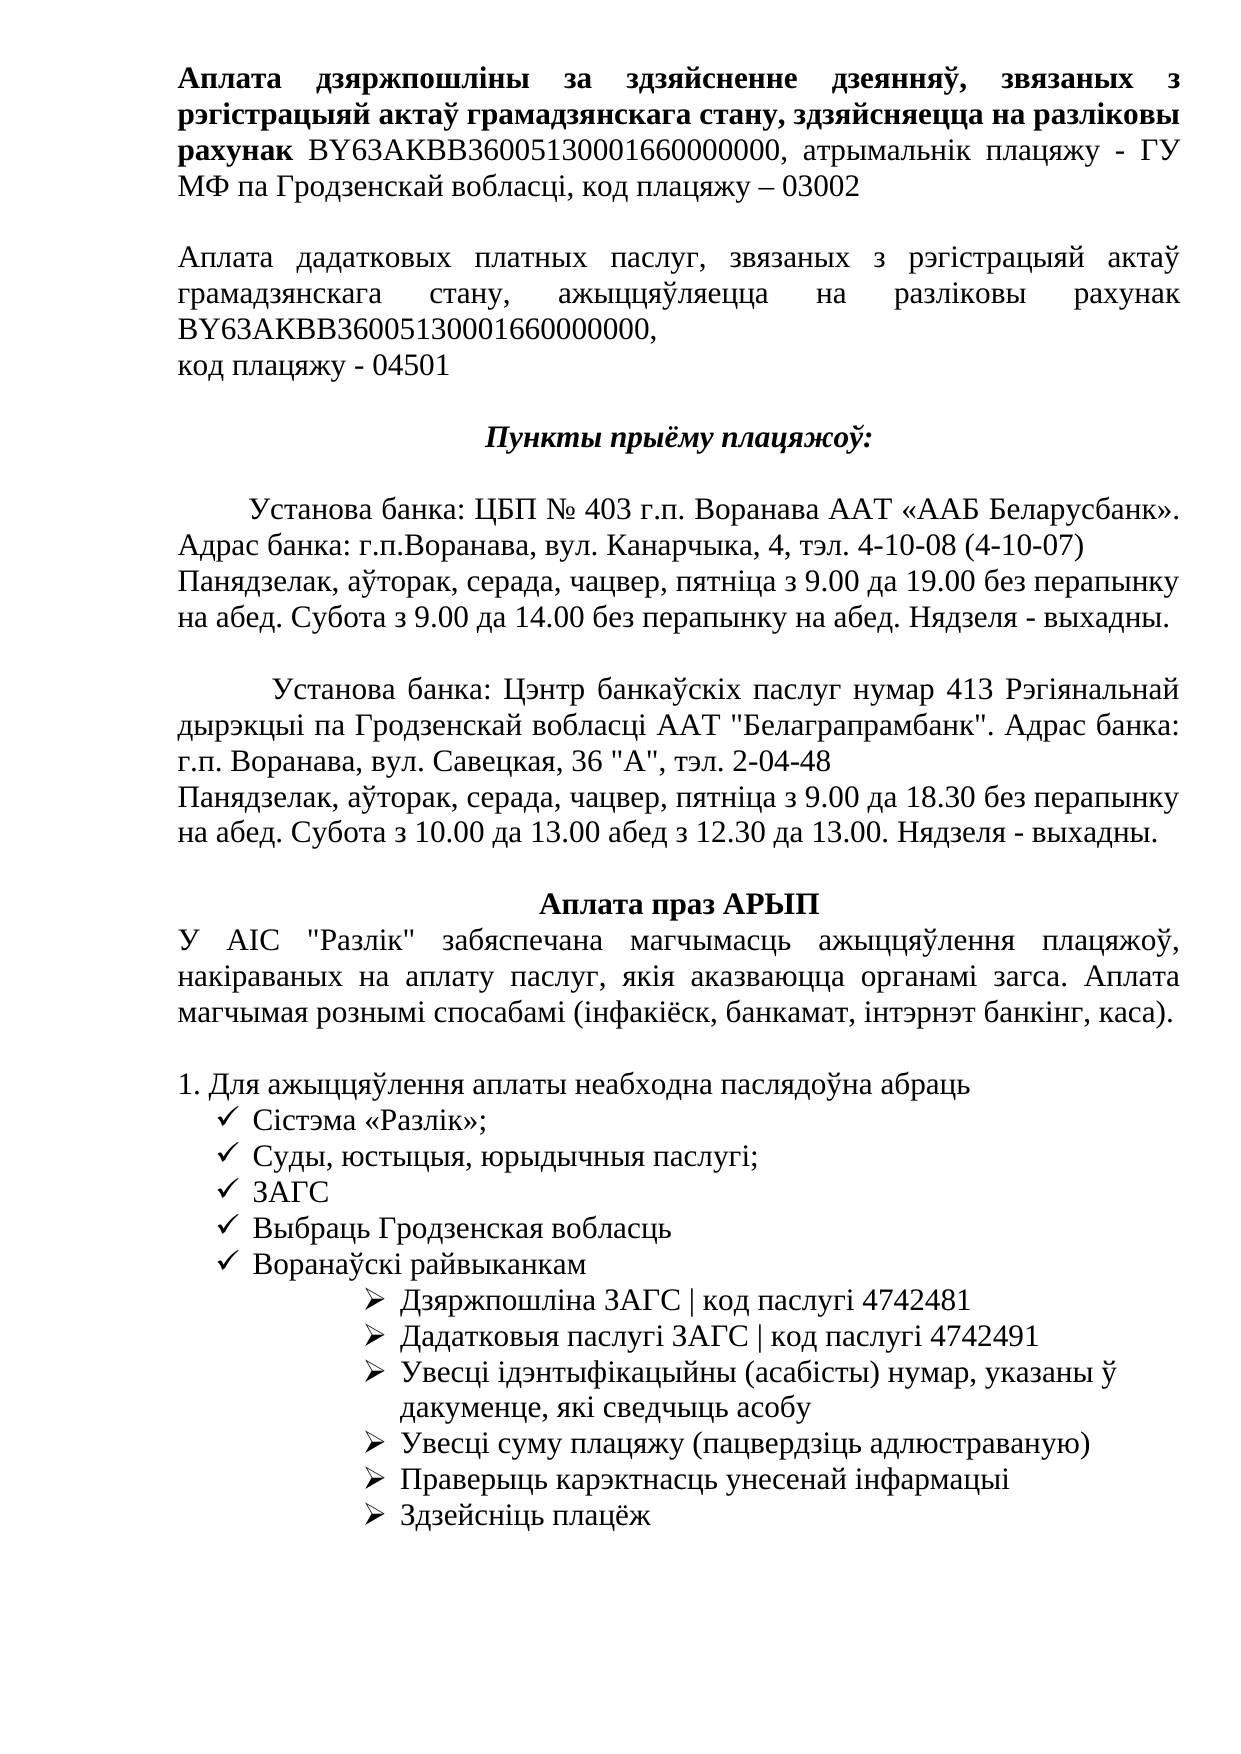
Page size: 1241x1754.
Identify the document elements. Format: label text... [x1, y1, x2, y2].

text Панядзелак, аўторак, серада, чацвер, пятніца з 9.00 да 19.00 без перапынку на абед. Субота з 9.00 да 14.00 без перапынку на абед. Нядзеля - выхадны. [177, 562, 1181, 634]
text Установа банка: Цэнтр банкаўскіх паслуг нумар 413 Рэгіянальнай дырэкцыі па Гродзенскай вобласці ААТ "Белаграпрамбанк". Адрас банка: г.п. Воранава, вул. Савецкая, 36 "А", тэл. 2-04-48 [177, 670, 1181, 778]
list Увесці суму плацяжу (пацвердзіць адлюстраваную) [362, 1425, 1181, 1461]
list Увесці ідэнтыфікацыйны (асабісты) нумар, указаны ў дакуменце, які сведчыць асобу [362, 1353, 1181, 1425]
list Здзейсніць плацёж [362, 1497, 1181, 1532]
text код плацяжу - 04501 [177, 347, 1181, 382]
list Сістэма «Разлік»; [215, 1101, 1181, 1137]
list Суды, юстыцыя, юрыдычныя паслугі; [215, 1137, 1181, 1173]
text Аплата праз АРЫП [177, 886, 1181, 922]
text Аплата дзяржпошліны за здзяйсненне дзеянняў, звязаных з рэгістрацыяй актаў грамадзянскага стану, здзяйсняецца на разліковы рахунак ВY63АКВВ36005130001660000000, атрымальнік плацяжу - ГУ МФ па Гродзенскай вобласці, код плацяжу – 03002 [177, 59, 1181, 203]
text Аплата дадатковых платных паслуг, звязаных з рэгістрацыяй актаў грамадзянскага стану, ажыццяўляецца на разліковы рахунак ВY63АКВВ36005130001660000000, [177, 239, 1181, 347]
text У АІС "Разлік" забяспечана магчымасць ажыццяўлення плацяжоў, накіраваных на аплату паслуг, якія аказваюцца органамі загса. Аплата магчымая рознымі спосабамі (інфакіёск, банкамат, інтэрнэт банкінг, каса). [177, 922, 1181, 1029]
list Воранаўскі райвыканкам [215, 1245, 1181, 1281]
list Дадатковыя паслугі ЗАГС | код паслугі 4742491 [362, 1317, 1181, 1353]
text Установа банка: ЦБП № 403 г.п. Воранава ААТ «ААБ Беларусбанк». Адрас банка: г.п.Воранава, вул. Канарчыка, 4, тэл. 4-10-08 (4-10-07) [177, 490, 1181, 562]
list Дзяржпошліна ЗАГС | код паслугі 4742481 [362, 1281, 1181, 1317]
text 1. Для ажыццяўлення аплаты неабходна паслядоўна абраць [177, 1065, 1181, 1101]
list ЗАГС [215, 1173, 1181, 1209]
text Панядзелак, аўторак, серада, чацвер, пятніца з 9.00 да 18.30 без перапынку на абед. Субота з 10.00 да 13.00 абед з 12.30 да 13.00. Нядзеля - выхадны. [177, 778, 1181, 850]
list Выбраць Гродзенская вобласць [215, 1209, 1181, 1245]
list Праверыць карэктнасць унесенай інфармацыі [362, 1461, 1181, 1497]
text Пункты прыёму плацяжоў: [177, 418, 1181, 454]
